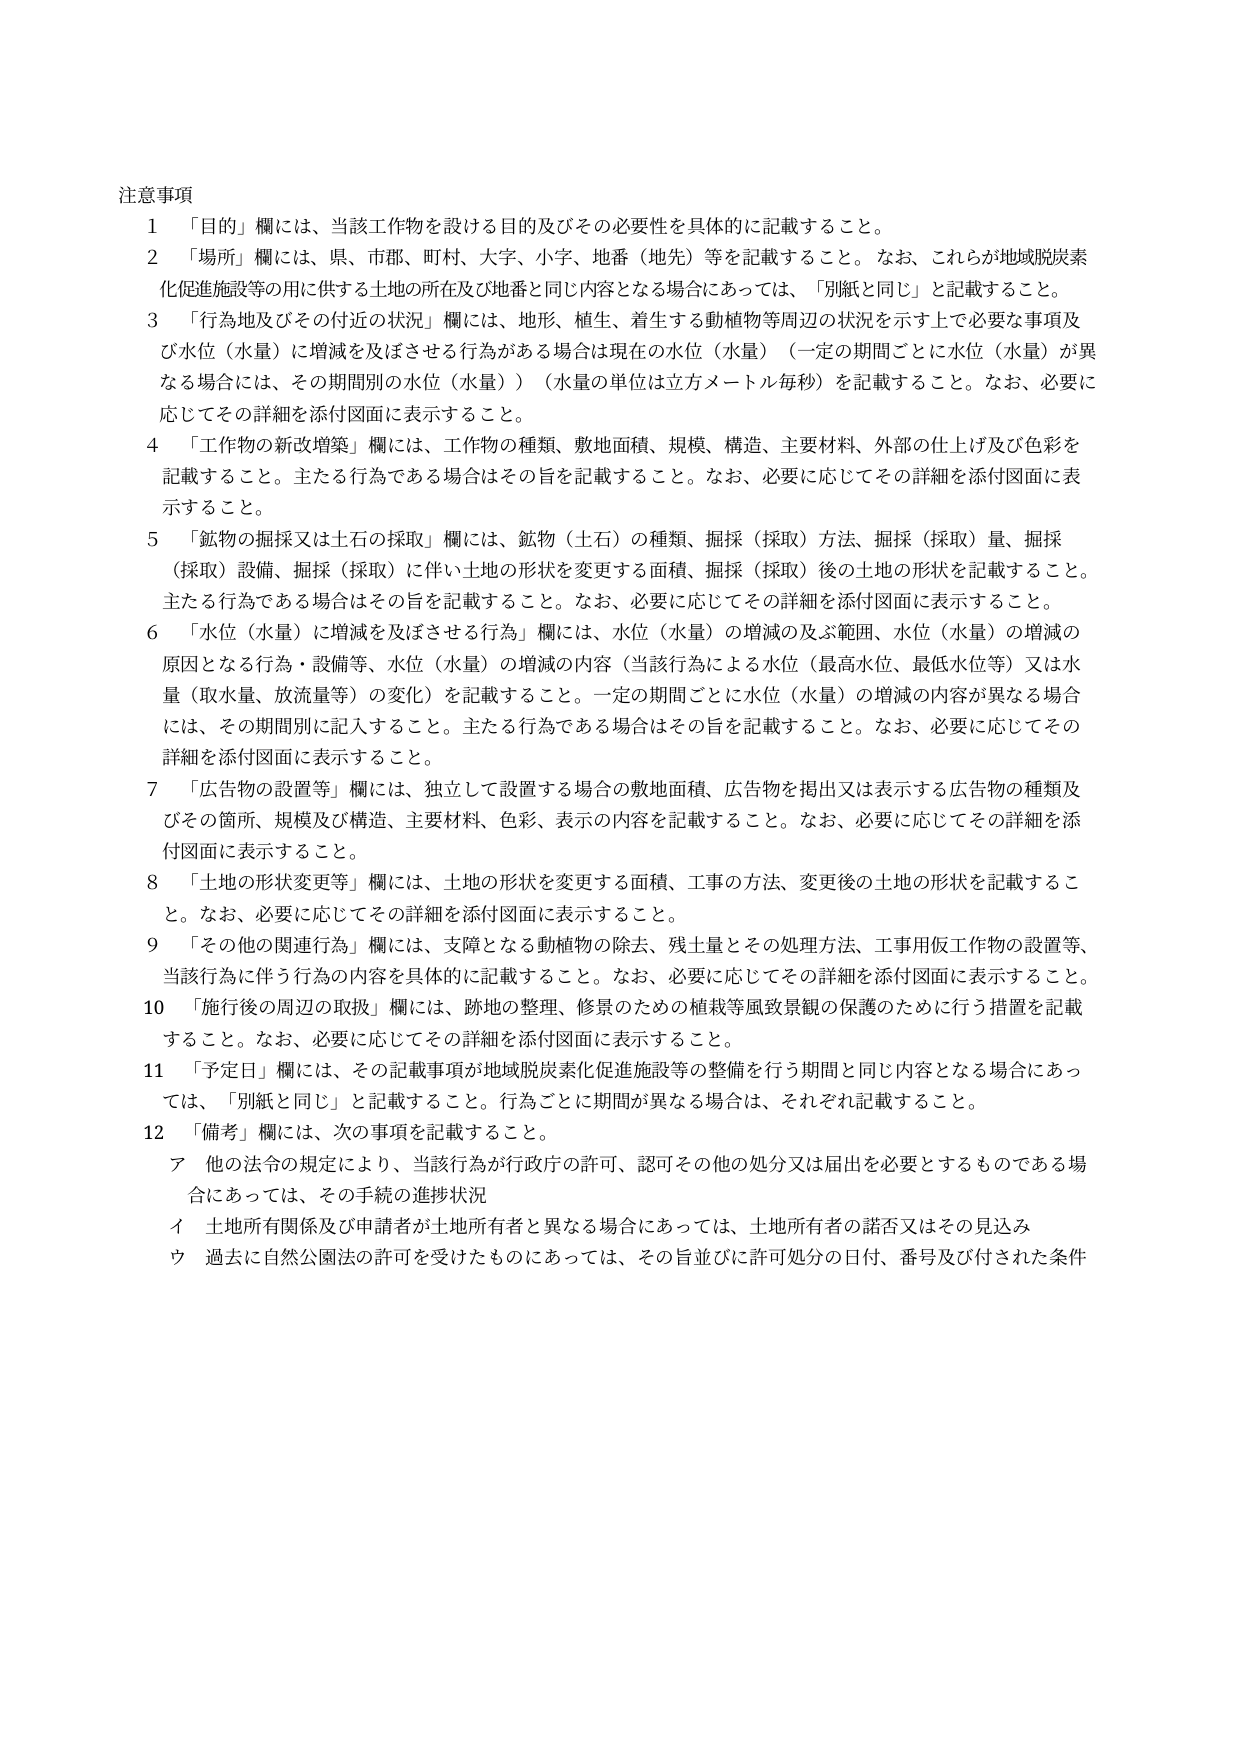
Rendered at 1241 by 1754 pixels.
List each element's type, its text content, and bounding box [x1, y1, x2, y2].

text 12 「備考」欄には、次の事項を記載すること。 [143, 1115, 1098, 1146]
text 10 「施行後の周辺の取扱」欄には、跡地の整理、修景のための植栽等風致景観の保護のために行う措置を記載すること。なお、必要に応じてその詳細を添付図面に表示すること。 [143, 990, 1098, 1052]
text ８ 「土地の形状変更等」欄には、土地の形状を変更する面積、工事の方法、変更後の土地の形状を記載すること。なお、必要に応じてその詳細を添付図面に表示すること。 [143, 865, 1098, 927]
text ア 他の法令の規定により、当該行為が行政庁の許可、認可その他の処分又は届出を必要とするものである場合にあっては、その手続の進捗状況 [168, 1146, 1098, 1208]
text 注意事項 [118, 177, 1098, 208]
text ５ 「鉱物の掘採又は土石の採取」欄には、鉱物（土石）の種類、掘採（採取）方法、掘採（採取）量、掘採（採取）設備、掘採（採取）に伴い土地の形状を変更する面積、掘採（採取）後の土地の形状を記載すること。主たる行為である場合はその旨を記載すること。なお、必要に応じてその詳細を添付図面に表示すること。 [143, 521, 1098, 615]
text ウ 過去に自然公園法の許可を受けたものにあっては、その旨並びに許可処分の日付、番号及び付された条件 [168, 1240, 1098, 1271]
text 11 「予定日」欄には、その記載事項が地域脱炭素化促進施設等の整備を行う期間と同じ内容となる場合にあっては、「別紙と同じ」と記載すること。行為ごとに期間が異なる場合は、それぞれ記載すること。 [143, 1052, 1098, 1115]
text ２ 「場所」欄には、県、市郡、町村、大字、小字、地番（地先）等を記載すること。 なお、これらが地域脱炭素化促進施設等の用に供する土地の所在及び地番と同じ内容となる場合にあっては、「別紙と同じ」と記載すること。 [143, 240, 1098, 302]
text ９ 「その他の関連行為」欄には、支障となる動植物の除去、残土量とその処理方法、工事用仮工作物の設置等、当該行為に伴う行為の内容を具体的に記載すること。なお、必要に応じてその詳細を添付図面に表示すること。 [143, 927, 1098, 990]
text ３ 「行為地及びその付近の状況」欄には、地形、植生、着生する動植物等周辺の状況を示す上で必要な事項及び水位（水量）に増減を及ぼさせる行為がある場合は現在の水位（水量）（一定の期間ごとに水位（水量）が異なる場合には、その期間別の水位（水量））（水量の単位は立方メートル毎秒）を記載すること。なお、必要に応じてその詳細を添付図面に表示すること。 [143, 302, 1098, 427]
text イ 土地所有関係及び申請者が土地所有者と異なる場合にあっては、土地所有者の諾否又はその見込み [168, 1208, 1098, 1240]
text ６ 「水位（水量）に増減を及ぼさせる行為」欄には、水位（水量）の増減の及ぶ範囲、水位（水量）の増減の原因となる行為・設備等、水位（水量）の増減の内容（当該行為による水位（最高水位、最低水位等）又は水量（取水量、放流量等）の変化）を記載すること。一定の期間ごとに水位（水量）の増減の内容が異なる場合には、その期間別に記入すること。主たる行為である場合はその旨を記載すること。なお、必要に応じてその詳細を添付図面に表示すること。 [143, 615, 1098, 771]
text ７ 「広告物の設置等」欄には、独立して設置する場合の敷地面積、広告物を掲出又は表示する広告物の種類及びその箇所、規模及び構造、主要材料、色彩、表示の内容を記載すること。なお、必要に応じてその詳細を添付図面に表示すること。 [143, 771, 1098, 865]
text １ 「目的」欄には、当該工作物を設ける目的及びその必要性を具体的に記載すること。 [143, 208, 1098, 240]
text ４ 「工作物の新改増築」欄には、工作物の種類、敷地面積、規模、構造、主要材料、外部の仕上げ及び色彩を記載すること。主たる行為である場合はその旨を記載すること。なお、必要に応じてその詳細を添付図面に表示すること。 [143, 427, 1098, 521]
